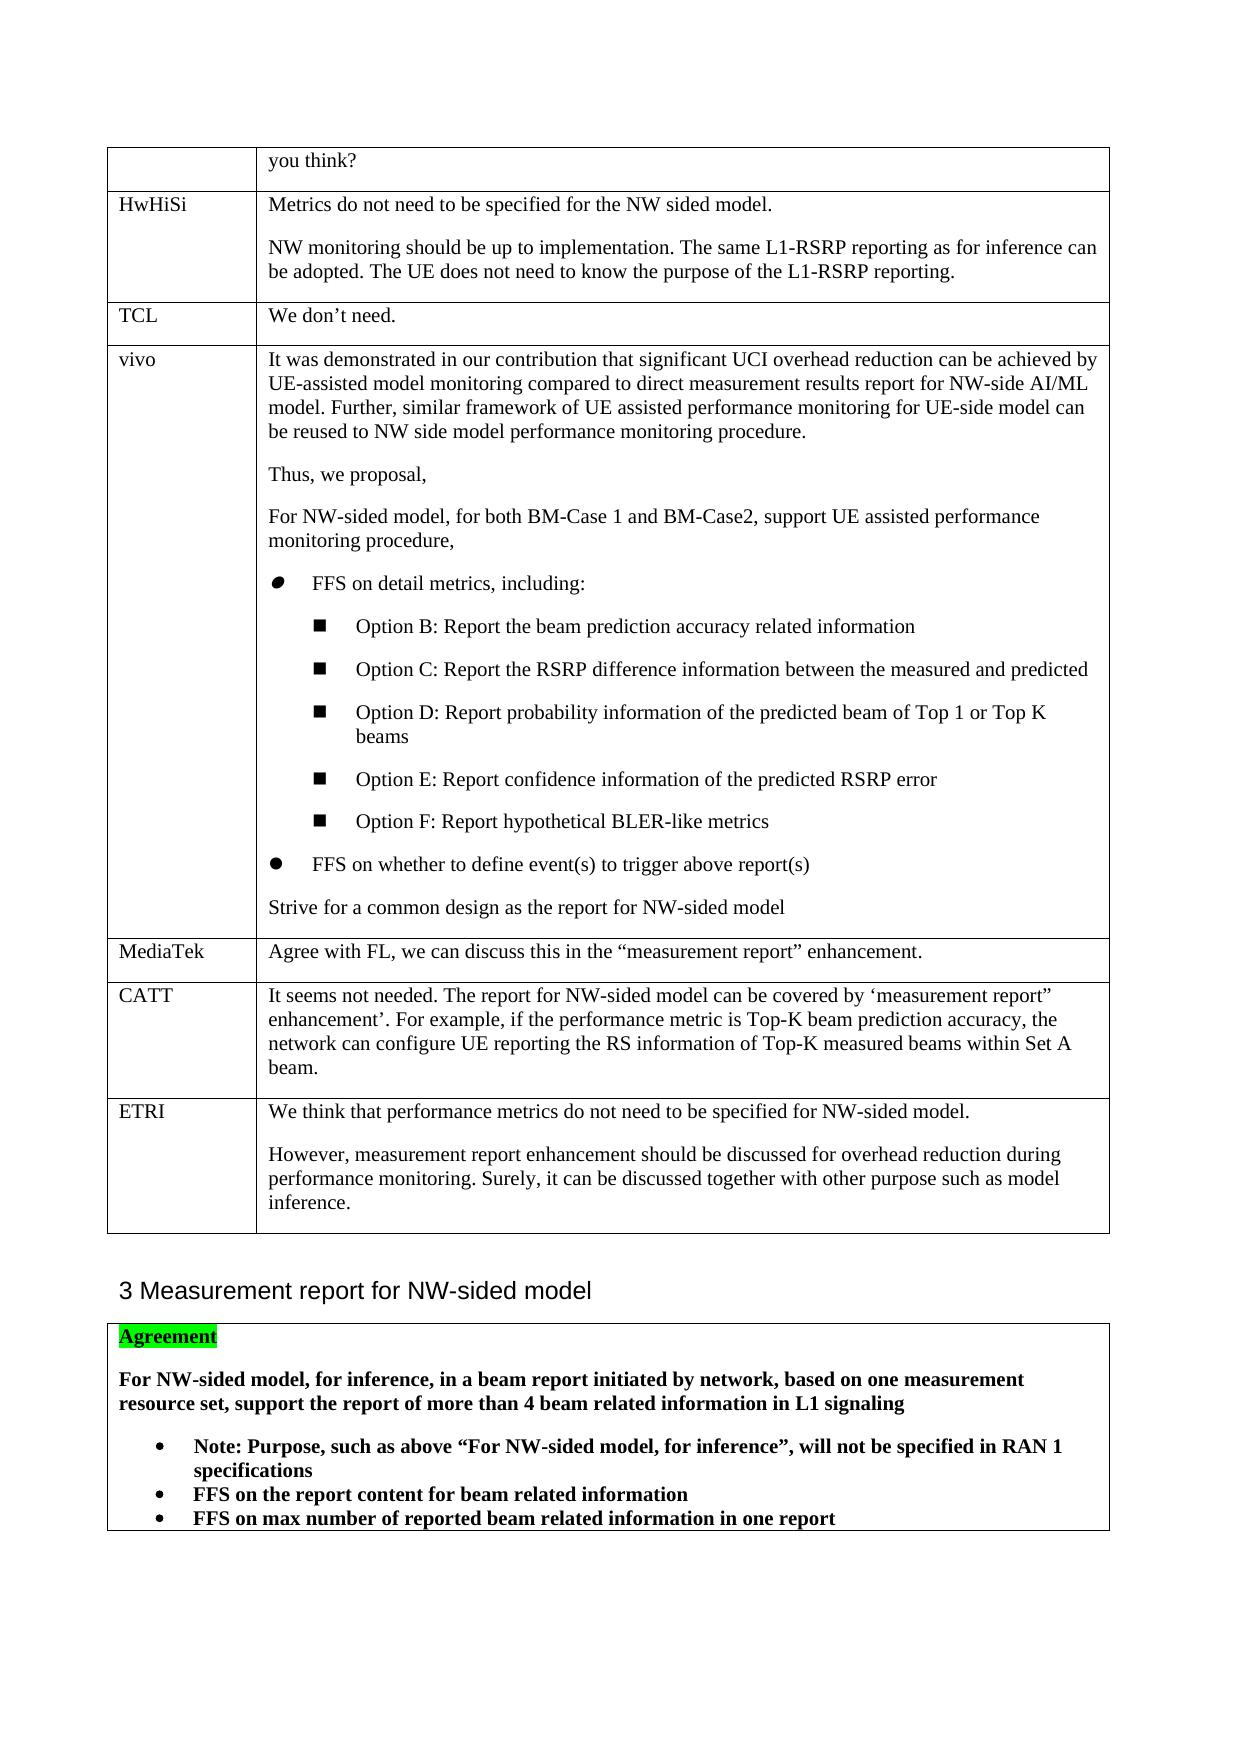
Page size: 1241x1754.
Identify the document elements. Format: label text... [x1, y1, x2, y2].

table_cell FL [108, 148, 256, 191]
table_cell CATT [108, 983, 256, 1098]
table_cell Metrics do not need to be specified for the NW sided model. NW monitoring should be up to implementation. The same L1-RSRP reporting as for inference can be adopted. The UE does not need to know the purpose of the L1-RSRP reporting. [257, 192, 1109, 302]
table_cell TCL [108, 303, 256, 345]
table_cell ETRI [108, 1099, 256, 1232]
table_cell Agree with FL, we can discuss this in the “measurement report” enhancement. [257, 939, 1109, 982]
table_header Agreement For NW-sided model, for inference, in a beam report initiated by network, based on one measurement resource set, support the report of more than 4 beam related information in L1 signaling Note: Purpose, such as above “For NW-sided model, for inference”, will not be specified in RAN 1 specifications FFS on the report content for beam related information FFS on max number of reported beam related information in one report [108, 1324, 1109, 1530]
table_cell It seems not needed. The report for NW-sided model can be covered by ‘measurement report” enhancement’. For example, if the performance metric is Top-K beam prediction accuracy, the network can configure UE reporting the RS information of Top-K measured beams within Set A beam. [257, 983, 1109, 1098]
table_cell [257, 148, 1109, 191]
table_cell HwHiSi [108, 192, 256, 302]
table_cell vivo [108, 346, 256, 938]
subtitle 3 Measurement report for NW-sided model [118, 1276, 1122, 1305]
table_cell MediaTek [108, 939, 256, 982]
table_cell It was demonstrated in our contribution that significant UCI overhead reduction can be achieved by UE-assisted model monitoring compared to direct measurement results report for NW-side AI/ML model. Further, similar framework of UE assisted performance monitoring for UE-side model can be reused to NW side model performance monitoring procedure. Thus, we proposal, For NW-sided model, for both BM-Case 1 and BM-Case2, support UE assisted performance monitoring procedure, FFS on detail metrics, including: Option B: Report the beam prediction accuracy related information Option C: Report the RSRP difference information between the measured and predicted Option D: Report probability information of the predicted beam of Top 1 or Top K beams Option E: Report confidence information of the predicted RSRP error Option F: Report hypothetical BLER-like metrics FFS on whether to define event(s) to trigger above report(s) Strive for a common design as the report for NW-sided model [257, 346, 1109, 938]
table_cell We think that performance metrics do not need to be specified for NW-sided model. However, measurement report enhancement should be discussed for overhead reduction during performance monitoring. Surely, it can be discussed together with other purpose such as model inference. [257, 1099, 1109, 1232]
table_cell We don’t need. [257, 303, 1109, 345]
